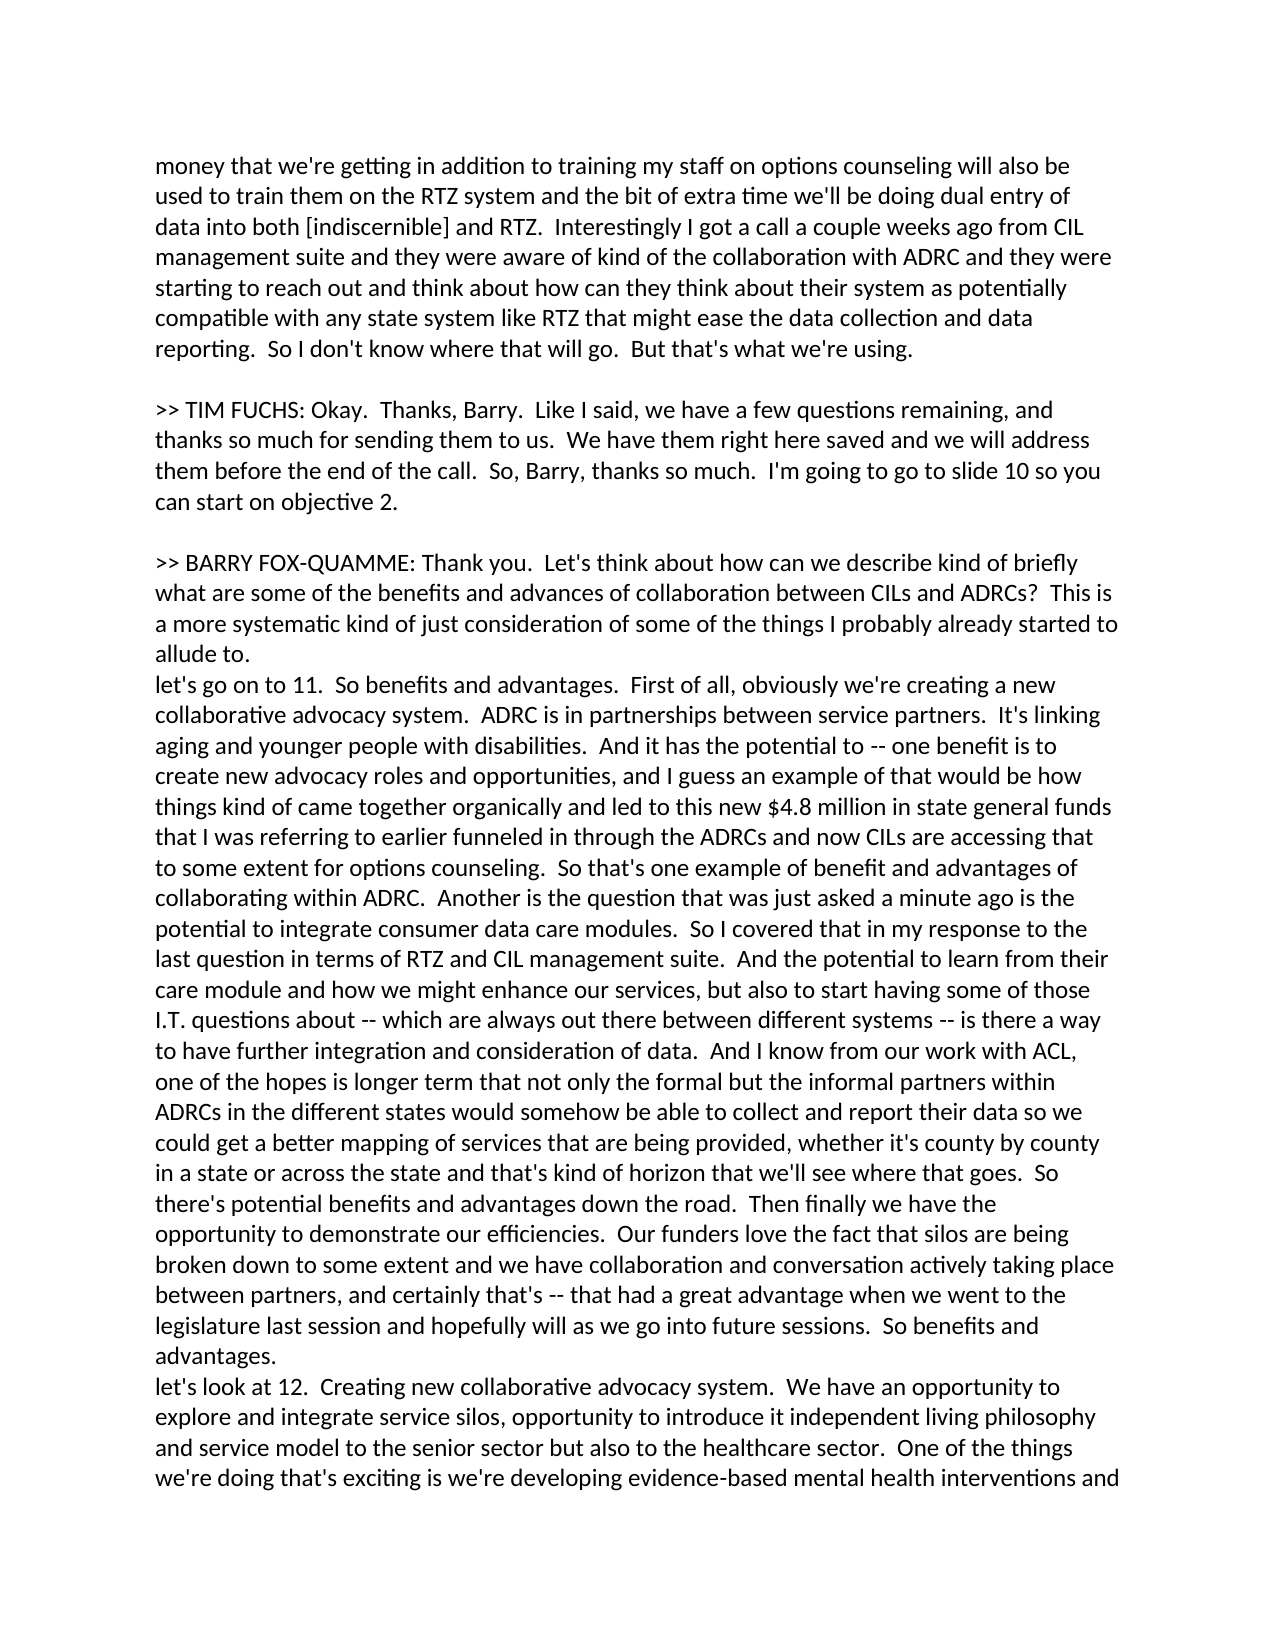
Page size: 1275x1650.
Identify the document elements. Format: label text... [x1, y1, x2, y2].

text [155, 1371, 1120, 1493]
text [155, 150, 1120, 364]
text >> BARRY FOX-QUAMME: Thank you. Let's think about how can we describe kind of briefly what are some of the benefits and advances of collaboration between CILs and ADRCs? This is a more systematic kind of just consideration of some of the things I probably already started to allude to. [155, 547, 1120, 669]
text let's go on to 11. So benefits and advantages. First of all, obviously we're creating a new collaborative advocacy system. ADRC is in partnerships between service partners. It's linking aging and younger people with disabilities. And it has the potential to -- one benefit is to create new advocacy roles and opportunities, and I guess an example of that would be how things kind of came together organically and led to this new $4.8 million in state general funds that I was referring to earlier funneled in through the ADRCs and now CILs are accessing that to some extent for options counseling. So that's one example of benefit and advantages of collaborating within ADRC. Another is the question that was just asked a minute ago is the potential to integrate consumer data care modules. So I covered that in my response to the last question in terms of RTZ and CIL management suite. And the potential to learn from their care module and how we might enhance our services, but also to start having some of those I.T. questions about -- which are always out there between different systems -- is there a way to have further integration and consideration of data. And I know from our work with ACL, one of the hopes is longer term that not only the formal but the informal partners within ADRCs in the different states would somehow be able to collect and report their data so we could get a better mapping of services that are being provided, whether it's county by county in a state or across the state and that's kind of horizon that we'll see where that goes. So there's potential benefits and advantages down the road. Then finally we have the opportunity to demonstrate our efficiencies. Our funders love the fact that silos are being broken down to some extent and we have collaboration and conversation actively taking place between partners, and certainly that's -- that had a great advantage when we went to the legislature last session and hopefully will as we go into future sessions. So benefits and advantages. [155, 669, 1120, 1371]
text >> TIM FUCHS: Okay. Thanks, Barry. Like I said, we have a few questions remaining, and thanks so much for sending them to us. We have them right here saved and we will address them before the end of the call. So, Barry, thanks so much. I'm going to go to slide 10 so you can start on objective 2. [155, 394, 1120, 516]
